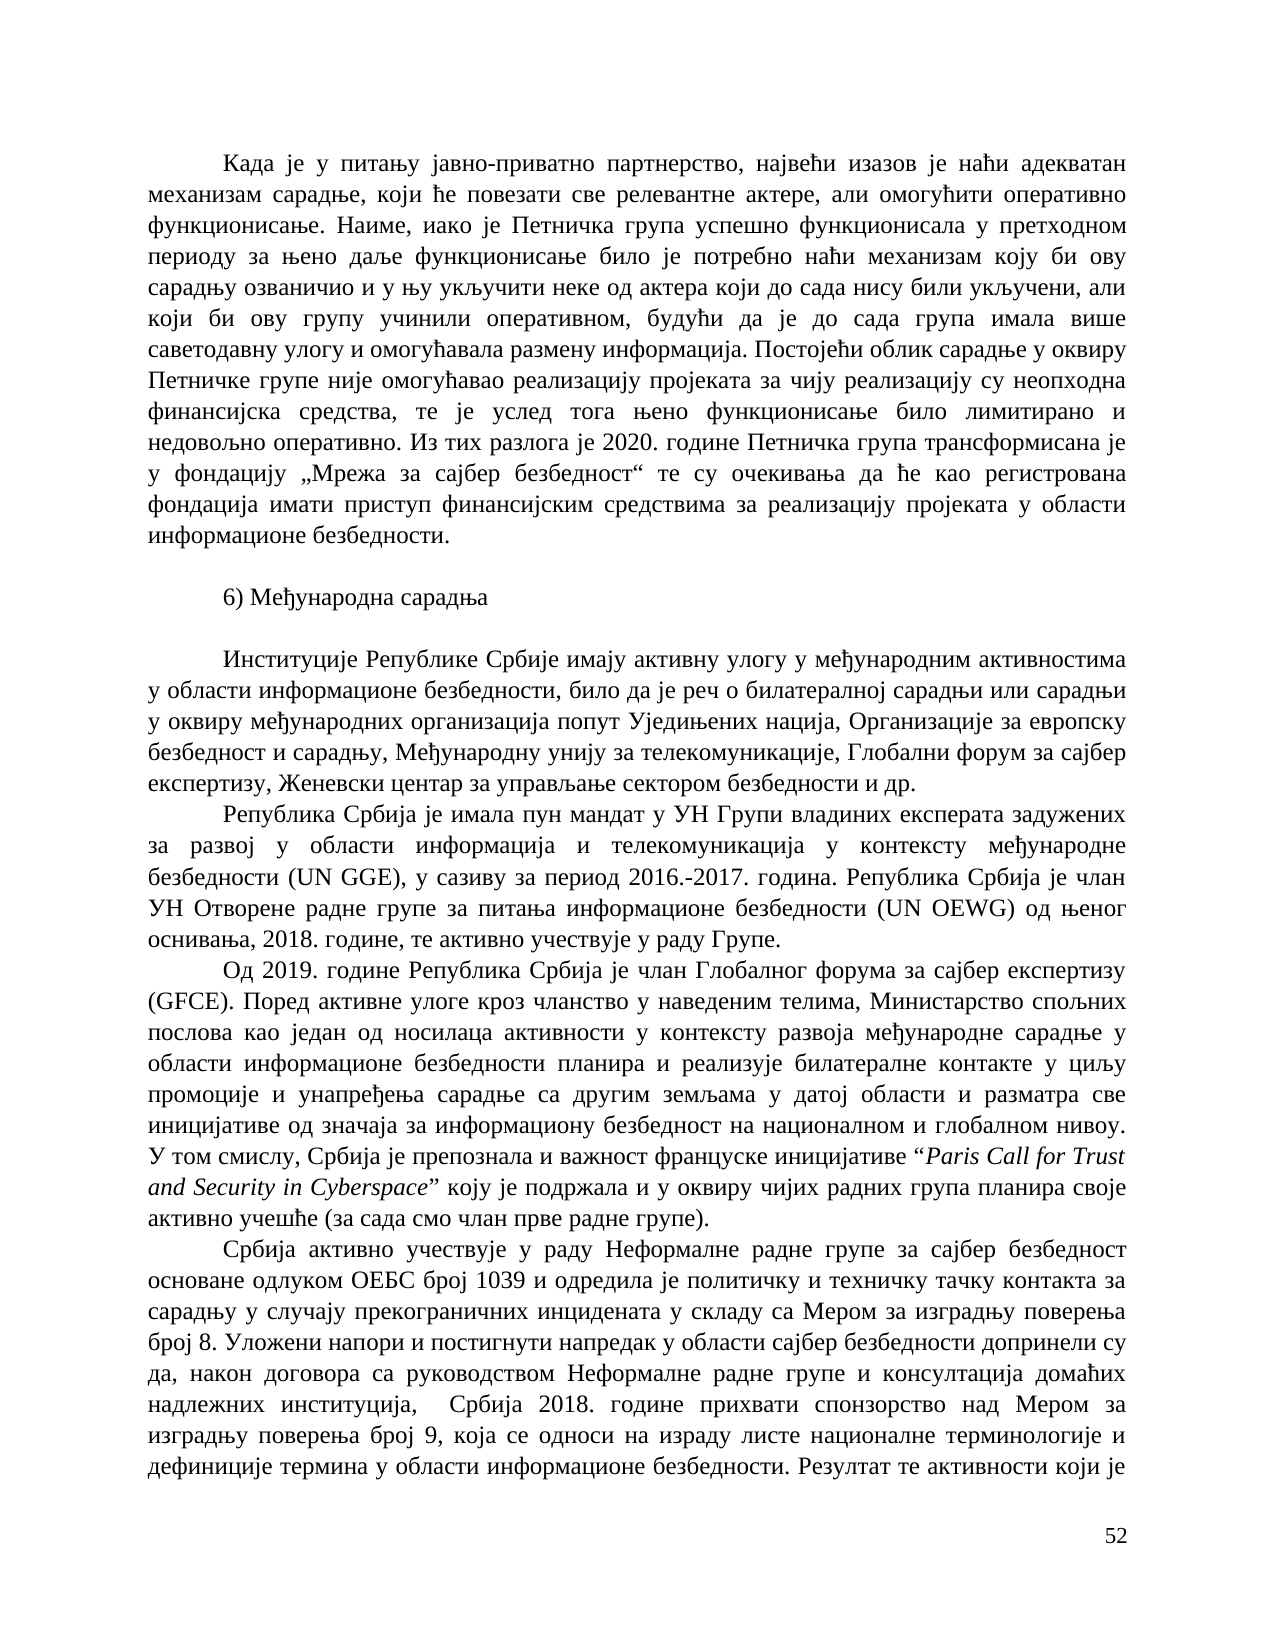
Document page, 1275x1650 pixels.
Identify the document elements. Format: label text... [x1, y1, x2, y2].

text Када је у питању јавно-приватно партнерство, највећи изазов је наћи адекватан механизам сарадње, који ће повезати све релевантне актере, али омогућити оперативно функционисање. Наиме, иако је Петничка група успешно функционисала у претходном периоду за њено даље функционисање било је потребно наћи механизам коју би ову сарадњу озваничио и у њу укључити неке од актера који до сада нису били укључени, али који би ову групу учинили оперативном, будући да је до сада група имала више саветодавну улогу и омогућавала размену информација. Постојећи облик сарадње у оквиру Петничке групе није омогућавао реализацију пројеката за чију реализацију су неопходна финансијска средства, те је услед тога њено функционисање било лимитирано и недовољно оперативно. Из тих разлога је 2020. године Петничка група трансформисана је у фондацију „Мрежа за сајбер безбедност“ те су очекивања да ће као регистрована фондација имати приступ финансијским средствима за реализацију пројеката у области информационе безбедности. [148, 148, 1127, 549]
text Од 2019. године Република Србија је члан Глобалног форума за сајбер експертизу (GFCE). Поред активне улоге кроз чланство у наведеним телима, Министарство спољних послова као један од носилаца активности у контексту развоја међународне сарадње у области информационе безбедности планира и реализује билатералне контакте у циљу промоције и унапређења сарадње са другим земљама у датој области и разматра све иницијативе од значаја за информациону безбедност на националном и глобалном нивоу. У том смислу, Србија је препознала и важност француске иницијативе “Paris Call for Trust and Security in Cyberspace” коју је подржала и у оквиру чијих радних група планира своје активно учешће (за сада смо члан прве радне групе). [148, 955, 1127, 1232]
text 6) Међународна сарадња [148, 582, 1127, 611]
text Институције Републике Србије имају активну улогу у међународним активностима у области информационе безбедности, било да је реч о билатералној сарадњи или сарадњи у оквиру међународних организација попут Уједињених нација, Организације за европску безбедност и сарадњу, Међународну унију за телекомуникације, Глобални форум за сајбер експертизу, Женевски центар за управљање сектором безбедности и др. [148, 644, 1127, 797]
text Република Србија је имала пун мандат у УН Групи владиних експерата задужених за развој у области информација и телекомуникација у контексту међународне безбедности (UN GGE), у сазиву за период 2016.-2017. година. Република Србија је члан УН Отворене радне групе за питања информационе безбедности (UN OEWG) од њеног оснивања, 2018. године, те активно учествује у раду Групе. [148, 799, 1127, 952]
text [148, 1234, 1127, 1480]
